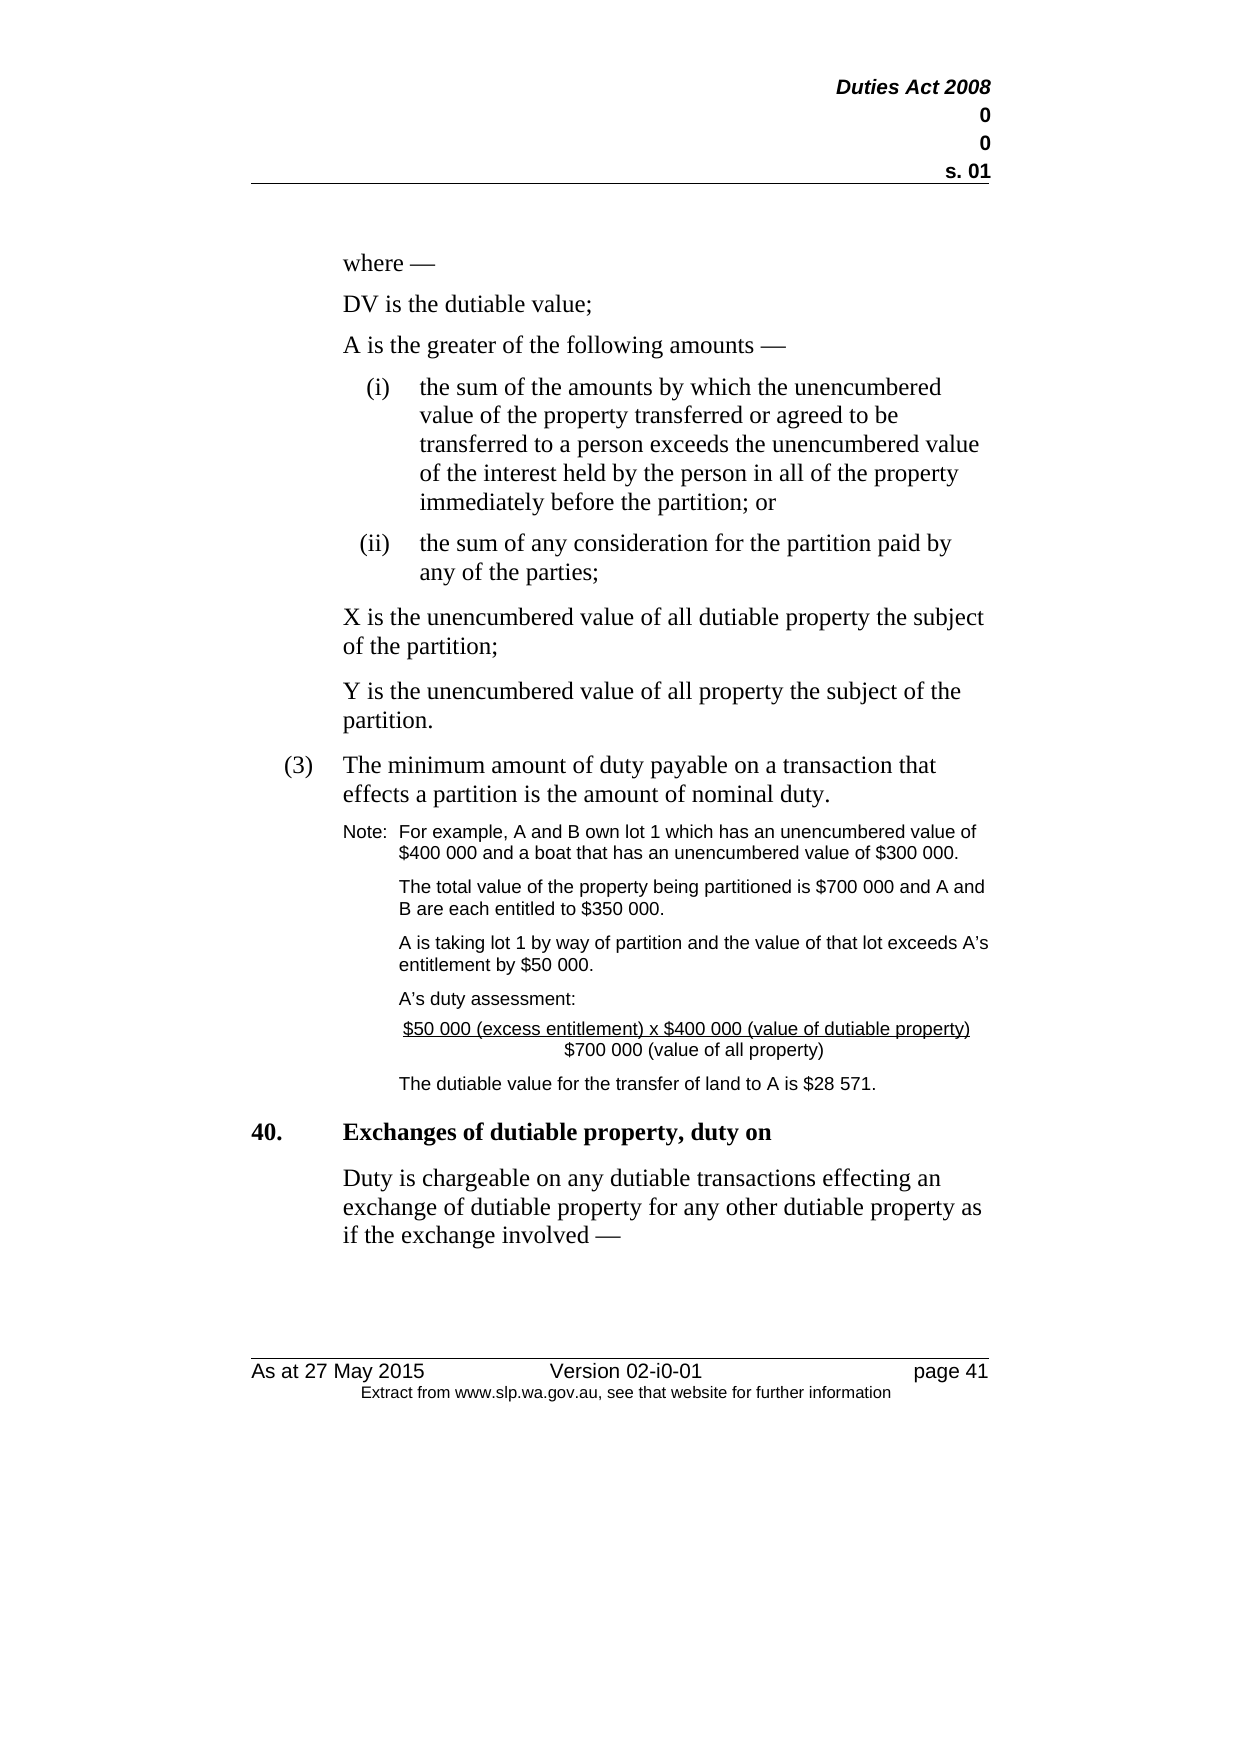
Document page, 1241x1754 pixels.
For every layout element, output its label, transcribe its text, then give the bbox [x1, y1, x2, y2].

text A’s duty assessment: [307, 987, 989, 1009]
text X is the unencumbered value of all dutiable property the subject of the partition; [251, 602, 989, 660]
text where — [251, 248, 989, 277]
text Duty is chargeable on any dutiable transactions effecting an exchange of dutiable property for any other dutiable property as if the exchange involved — [251, 1163, 989, 1249]
text (ii) the sum of any consideration for the partition paid by any of the parties; [251, 528, 989, 586]
text Y is the unencumbered value of all property the subject of the partition. [251, 676, 989, 734]
subtitle 40. Exchanges of dutiable property, duty on [251, 1117, 989, 1146]
text $50 000 (excess entitlement) x $400 000 (value of dutiable property) $700 000 (value of all property) [307, 1017, 989, 1060]
text Note: For example, A and B own lot 1 which has an unencumbered value of $400 000 and a boat that has an unencumbered value of $300 000. [251, 821, 989, 864]
text (i) the sum of the amounts by which the unencumbered value of the property transferred or agreed to be transferred to a person exceeds the unencumbered value of the interest held by the person in all of the property immediately before the partition; or [251, 372, 989, 516]
text A is taking lot 1 by way of partition and the value of that lot exceeds A’s entitlement by $50 000. [307, 932, 989, 975]
text The total value of the property being partitioned is $700 000 and A and B are each entitled to $350 000. [307, 876, 989, 919]
text A is the greater of the following amounts — [251, 331, 989, 359]
text (3) The minimum amount of duty payable on a transaction that effects a partition is the amount of nominal duty. [251, 751, 989, 808]
text DV is the dutiable value; [251, 289, 989, 318]
text The dutiable value for the transfer of land to A is $28 571. [307, 1073, 989, 1094]
